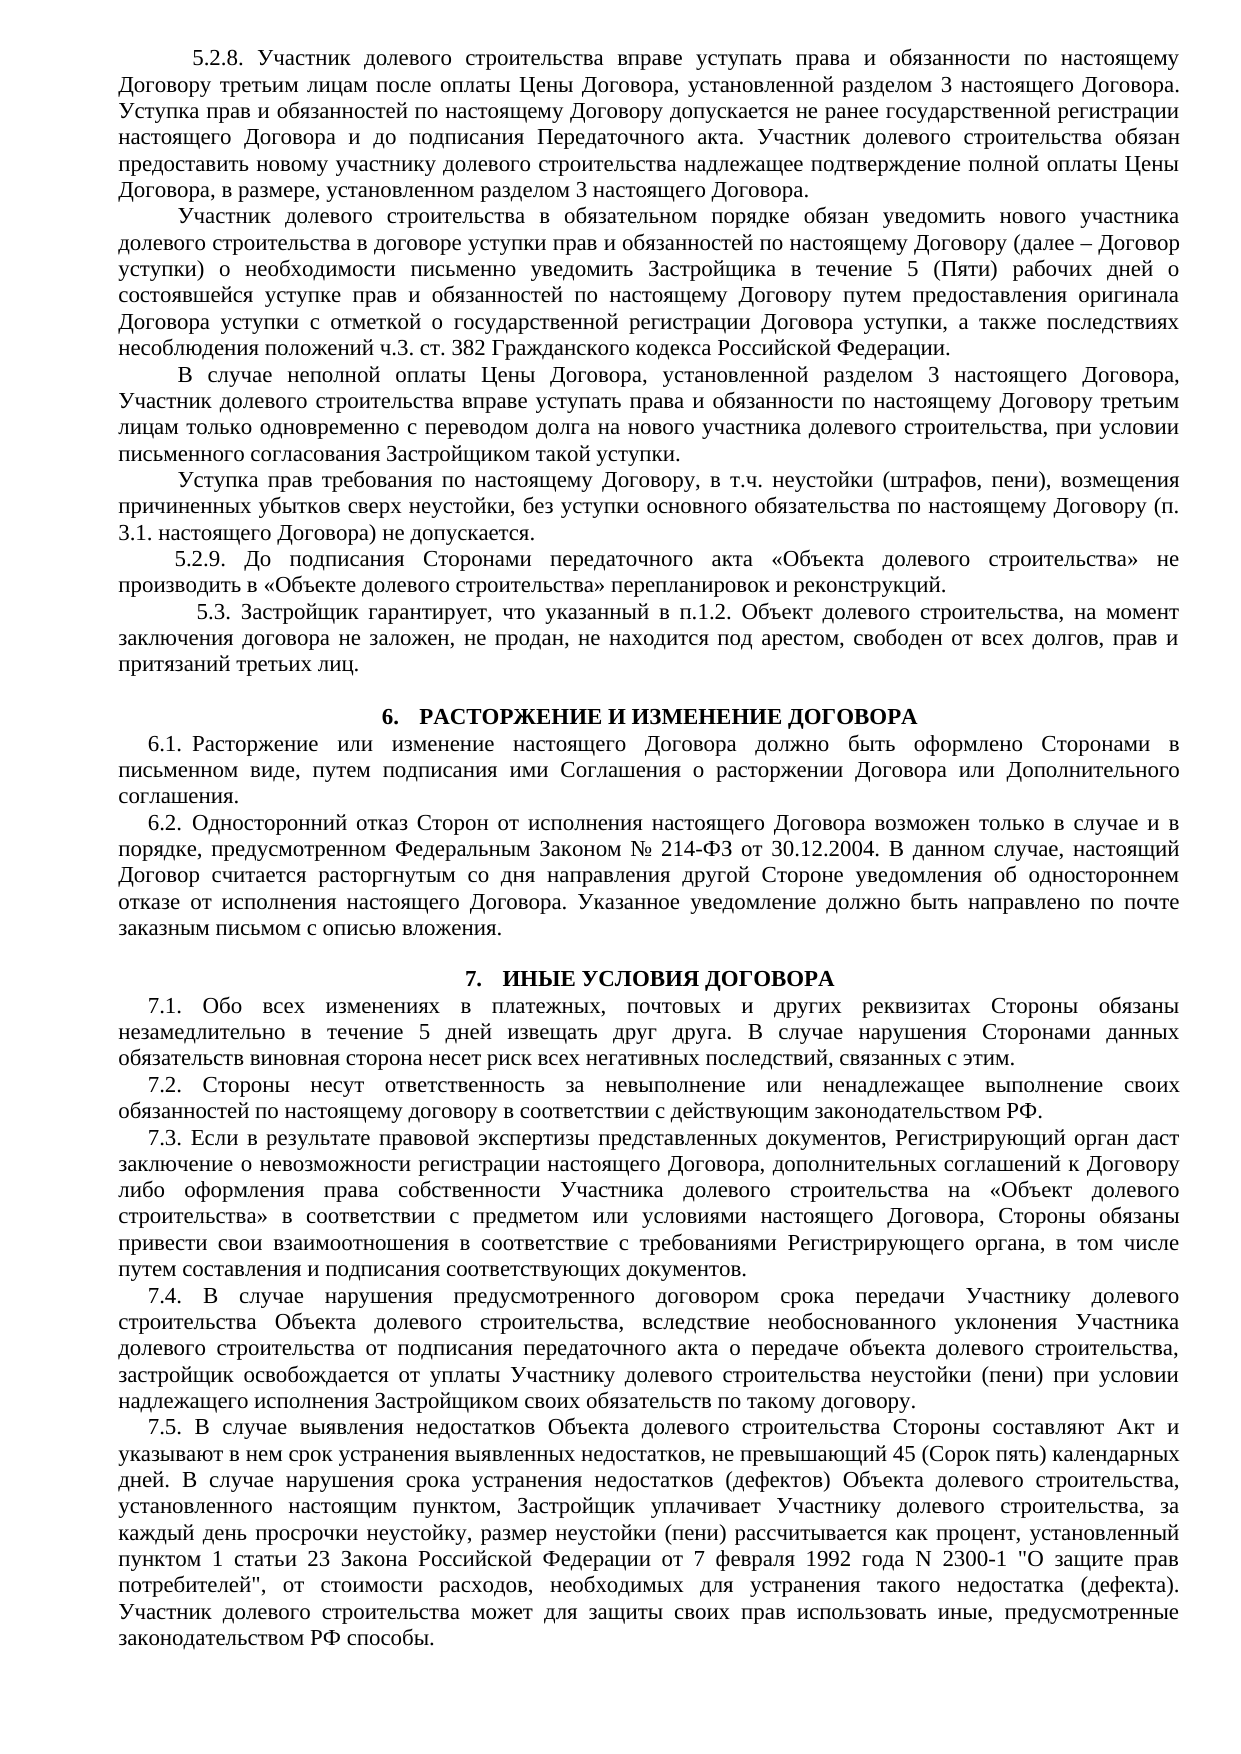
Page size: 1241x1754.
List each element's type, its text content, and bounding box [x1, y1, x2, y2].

text 7.2. Стороны несут ответственность за невыполнение или ненадлежащее выполнение своих обязанностей по настоящему договору в соответствии с действующим законодательством РФ. [118, 1071, 1181, 1123]
text 7.3. Если в результате правовой экспертизы представленных документов, Регистрирующий орган даст заключение о невозможности регистрации настоящего Договора, дополнительных соглашений к Договору либо оформления права собственности Участника долевого строительства на «Объект долевого строительства» в соответствии с предметом или условиями настоящего Договора, Стороны обязаны привести свои взаимоотношения в соответствие с требованиями Регистрирующего органа, в том числе путем составления и подписания соответствующих документов. [118, 1123, 1181, 1282]
list Односторонний отказ Сторон от исполнения настоящего Договора возможен только в случае и в порядке, предусмотренном Федеральным Законом № 214-ФЗ от 30.12.2004. В данном случае, настоящий Договор считается расторгнутым со дня направления другой Стороне уведомления об одностороннем отказе от исполнения настоящего Договора. Указанное уведомление должно быть направлено по почте заказным письмом с описью вложения. [118, 809, 1181, 940]
text В случае неполной оплаты Цены Договора, установленной разделом 3 настоящего Договора, Участник долевого строительства вправе уступать права и обязанности по настоящему Договору третьим лицам только одновременно с переводом долга на нового участника долевого строительства, при условии письменного согласования Застройщиком такой уступки. [118, 361, 1181, 466]
text 5.2.8. Участник долевого строительства вправе уступать права и обязанности по настоящему Договору третьим лицам после оплаты Цены Договора, установленной разделом 3 настоящего Договора. Уступка прав и обязанностей по настоящему Договору допускается не ранее государственной регистрации настоящего Договора и до подписания Передаточного акта. Участник долевого строительства обязан предоставить новому участнику долевого строительства надлежащее подтверждение полной оплаты Цены Договора, в размере, установленном разделом 3 настоящего Договора. [118, 44, 1181, 202]
list ИНЫЕ УСЛОВИЯ ДОГОВОРА [118, 965, 1181, 992]
text 7.4. В случае нарушения предусмотренного договором срока передачи Участнику долевого строительства Объекта долевого строительства, вследствие необоснованного уклонения Участника долевого строительства от подписания передаточного акта о передаче объекта долевого строительства, застройщик освобождается от уплаты Участнику долевого строительства неустойки (пени) при условии надлежащего исполнения Застройщиком своих обязательств по такому договору. [118, 1282, 1181, 1413]
list Расторжение или изменение настоящего Договора должно быть оформлено Сторонами в письменном виде, путем подписания ими Соглашения о расторжении Договора или Дополнительного соглашения. [118, 729, 1181, 809]
text Уступка прав требования по настоящему Договору, в т.ч. неустойки (штрафов, пени), возмещения причиненных убытков сверх неустойки, без уступки основного обязательства по настоящему Договору (п. 3.1. настоящего Договора) не допускается. [118, 466, 1181, 545]
text Участник долевого строительства в обязательном порядке обязан уведомить нового участника долевого строительства в договоре уступки прав и обязанностей по настоящему Договору (далее – Договор уступки) о необходимости письменно уведомить Застройщика в течение 5 (Пяти) рабочих дней о состоявшейся уступке прав и обязанностей по настоящему Договору путем предоставления оригинала Договора уступки с отметкой о государственной регистрации Договора уступки, а также последствиях несоблюдения положений ч.3. ст. 382 Гражданского кодекса Российской Федерации. [118, 202, 1181, 361]
text 5.3. Застройщик гарантирует, что указанный в п.1.2. Объект долевого строительства, на момент заключения договора не заложен, не продан, не находится под арестом, свободен от всех долгов, прав и притязаний третьих лиц. [118, 598, 1181, 677]
list РАСТОРЖЕНИЕ И ИЗМЕНЕНИЕ ДОГОВОРА [118, 703, 1181, 729]
text 5.2.9. До подписания Сторонами передаточного акта «Объекта долевого строительства» не производить в «Объекте долевого строительства» перепланировок и реконструкций. [118, 545, 1181, 598]
text 7.1. Обо всех изменениях в платежных, почтовых и других реквизитах Стороны обязаны незамедлительно в течение 5 дней извещать друг друга. В случае нарушения Сторонами данных обязательств виновная сторона несет риск всех негативных последствий, связанных с этим. [118, 992, 1181, 1071]
text 7.5. В случае выявления недостатков Объекта долевого строительства Стороны составляют Акт и указывают в нем срок устранения выявленных недостатков, не превышающий 45 (Сорок пять) календарных дней. В случае нарушения срока устранения недостатков (дефектов) Объекта долевого строительства, установленного настоящим пунктом, Застройщик уплачивает Участнику долевого строительства, за каждый день просрочки неустойку, размер неустойки (пени) рассчитывается как процент, установленный пунктом 1 статьи 23 Закона Российской Федерации от 7 февраля 1992 года N 2300-1 "О защите прав потребителей", от стоимости расходов, необходимых для устранения такого недостатка (дефекта). Участник долевого строительства может для защиты своих прав использовать иные, предусмотренные законодательством РФ способы. [118, 1413, 1181, 1651]
